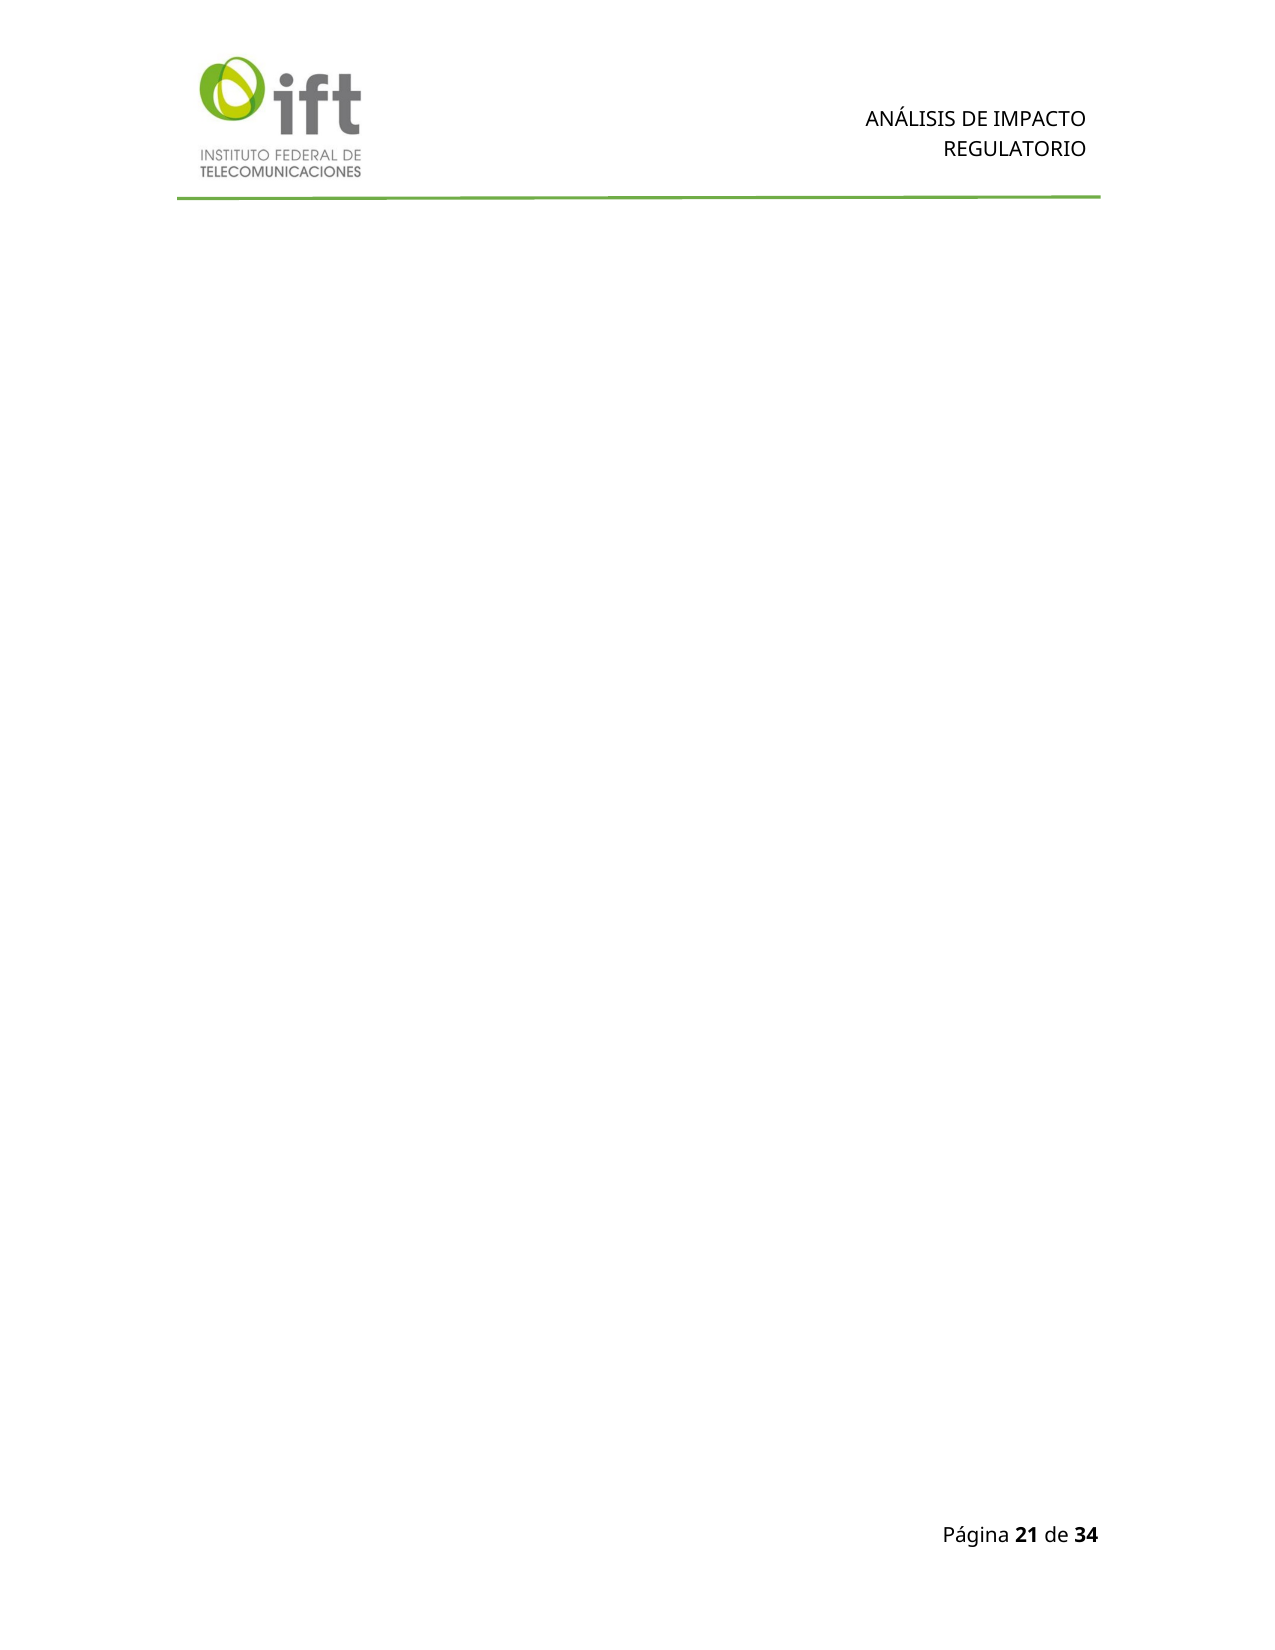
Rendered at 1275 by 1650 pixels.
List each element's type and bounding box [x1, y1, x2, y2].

picture [177, 52, 390, 196]
